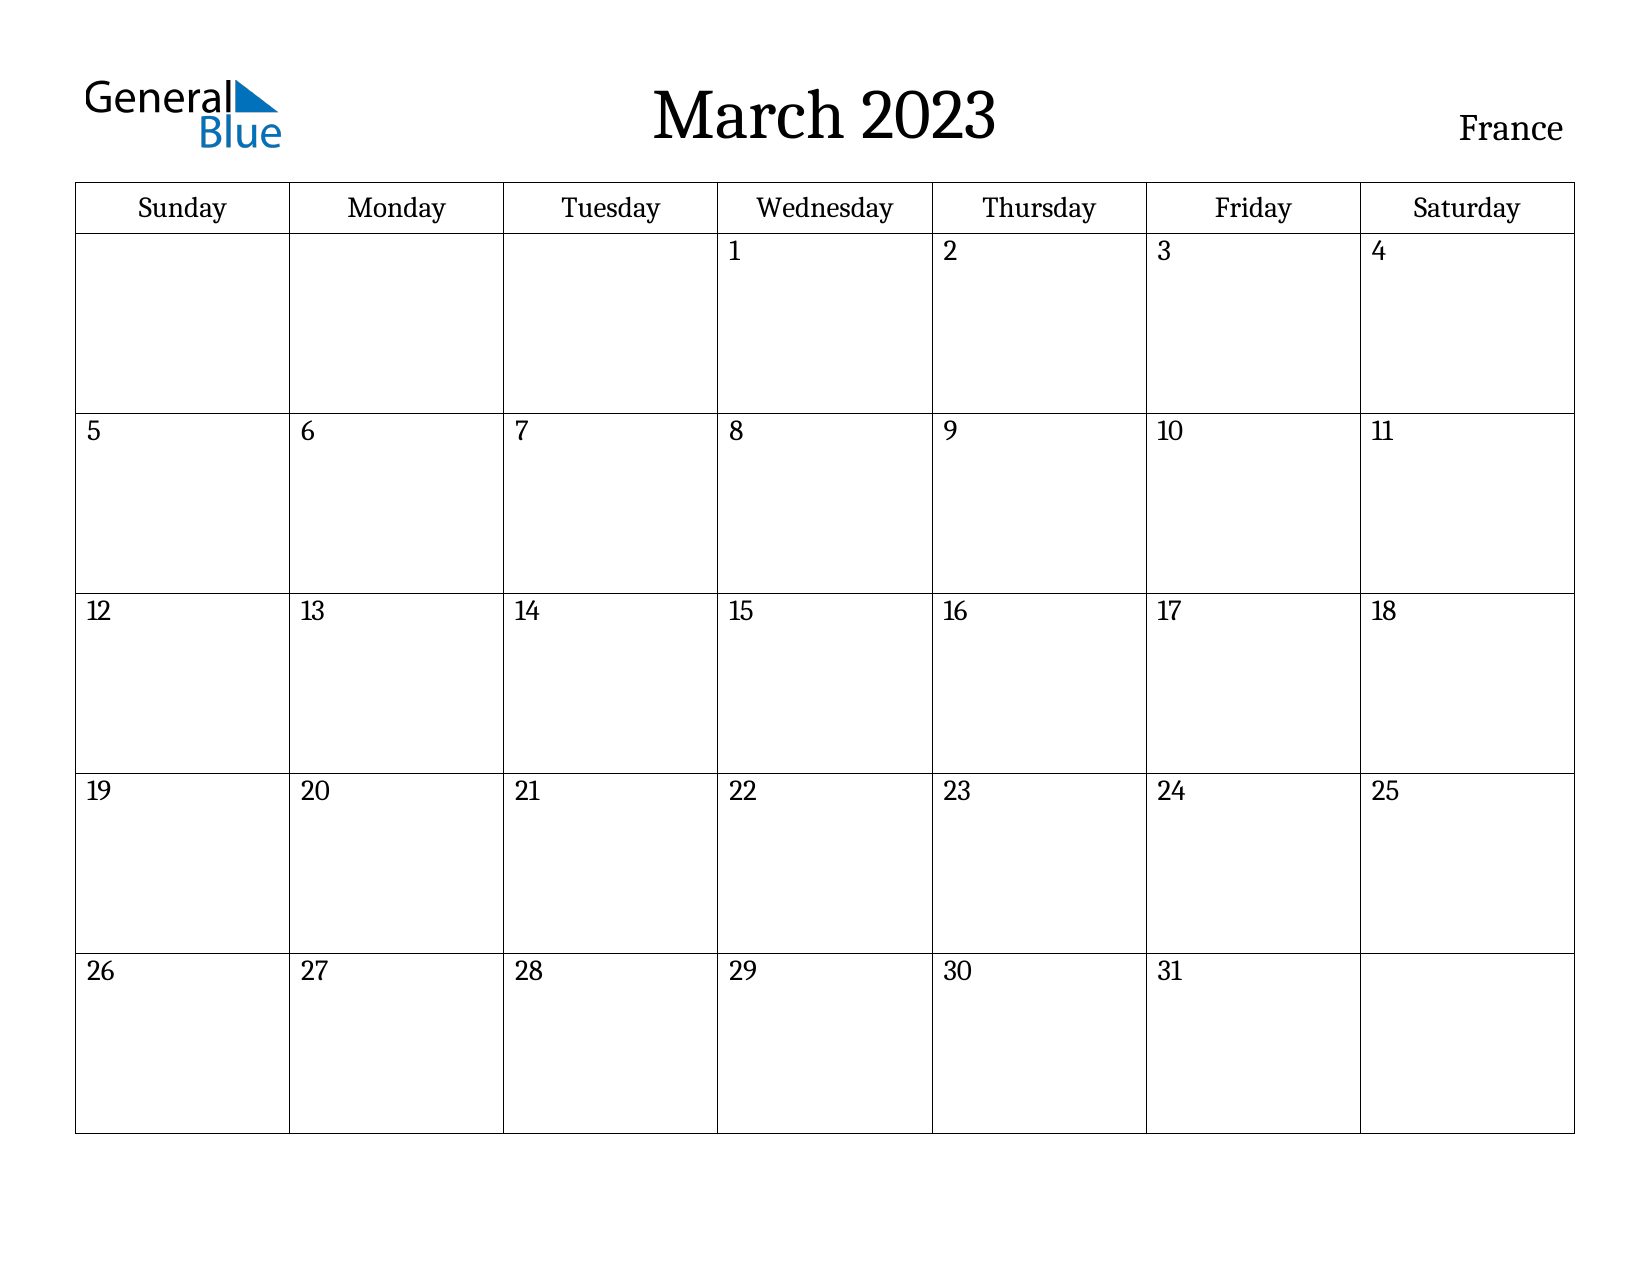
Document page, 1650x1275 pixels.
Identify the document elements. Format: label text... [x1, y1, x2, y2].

table_cell [504, 808, 717, 953]
table_cell [504, 234, 717, 267]
table_cell 2 [933, 234, 1146, 267]
table_cell [76, 234, 289, 267]
table_cell 22 [718, 774, 932, 807]
table_cell [718, 627, 932, 773]
table_cell [718, 988, 932, 1133]
table_cell [718, 448, 932, 593]
table_cell Thursday [933, 183, 1146, 233]
table_cell [1361, 448, 1574, 593]
table_cell 13 [290, 594, 503, 627]
table_cell 18 [1361, 594, 1574, 627]
table_cell 19 [76, 774, 289, 807]
table_cell [76, 988, 289, 1133]
table_cell [504, 448, 717, 593]
table_cell 9 [933, 414, 1146, 447]
table_header France [1146, 75, 1574, 182]
table_cell [76, 448, 289, 593]
table_cell [933, 267, 1146, 413]
table_cell [290, 627, 503, 773]
table_cell [504, 627, 717, 773]
table_cell [1361, 808, 1574, 953]
table_cell Saturday [1361, 183, 1574, 233]
table_cell [1147, 808, 1360, 953]
table_cell 3 [1147, 234, 1360, 267]
table_cell 11 [1361, 414, 1574, 447]
table_cell [290, 267, 503, 413]
table_header [76, 75, 503, 182]
table_cell [1361, 627, 1574, 773]
table_cell [1147, 988, 1360, 1133]
table_cell 10 [1147, 414, 1360, 447]
table_cell 23 [933, 774, 1146, 807]
table_cell 12 [76, 594, 289, 627]
table_cell [76, 267, 289, 413]
table_cell [933, 988, 1146, 1133]
table_cell [1361, 267, 1574, 413]
table_cell 30 [933, 954, 1146, 987]
table_cell [504, 267, 717, 413]
table_cell Tuesday [504, 183, 717, 233]
table_cell Wednesday [718, 183, 932, 233]
table_cell [76, 808, 289, 953]
table_cell 15 [718, 594, 932, 627]
table_cell [933, 808, 1146, 953]
table_cell [290, 234, 503, 267]
table_cell 29 [718, 954, 932, 987]
table_cell 16 [933, 594, 1146, 627]
table_cell [504, 988, 717, 1133]
table_cell [933, 448, 1146, 593]
picture [86, 80, 281, 148]
table_cell [290, 808, 503, 953]
table_cell Friday [1147, 183, 1360, 233]
table_cell 5 [76, 414, 289, 447]
table_cell 6 [290, 414, 503, 447]
table_cell 21 [504, 774, 717, 807]
table_cell 27 [290, 954, 503, 987]
table_cell [1147, 627, 1360, 773]
table_cell [933, 627, 1146, 773]
table_cell Sunday [76, 183, 289, 233]
table_cell 26 [76, 954, 289, 987]
table_cell [1147, 448, 1360, 593]
table_cell 7 [504, 414, 717, 447]
table_cell 4 [1361, 234, 1574, 267]
table_cell [290, 988, 503, 1133]
table_cell [290, 448, 503, 593]
table_cell [1361, 988, 1574, 1133]
table_cell [1361, 954, 1574, 987]
table_cell [1147, 267, 1360, 413]
table_cell 20 [290, 774, 503, 807]
table_cell 17 [1147, 594, 1360, 627]
table_cell 14 [504, 594, 717, 627]
table_cell Monday [290, 183, 503, 233]
table_cell 25 [1361, 774, 1574, 807]
table_cell 24 [1147, 774, 1360, 807]
table_cell 8 [718, 414, 932, 447]
table_cell [76, 627, 289, 773]
table_cell [718, 808, 932, 953]
table_header March 2023 [504, 75, 1146, 182]
table_cell 28 [504, 954, 717, 987]
table_cell 1 [718, 234, 932, 267]
table_cell 31 [1147, 954, 1360, 987]
table_cell [718, 267, 932, 413]
